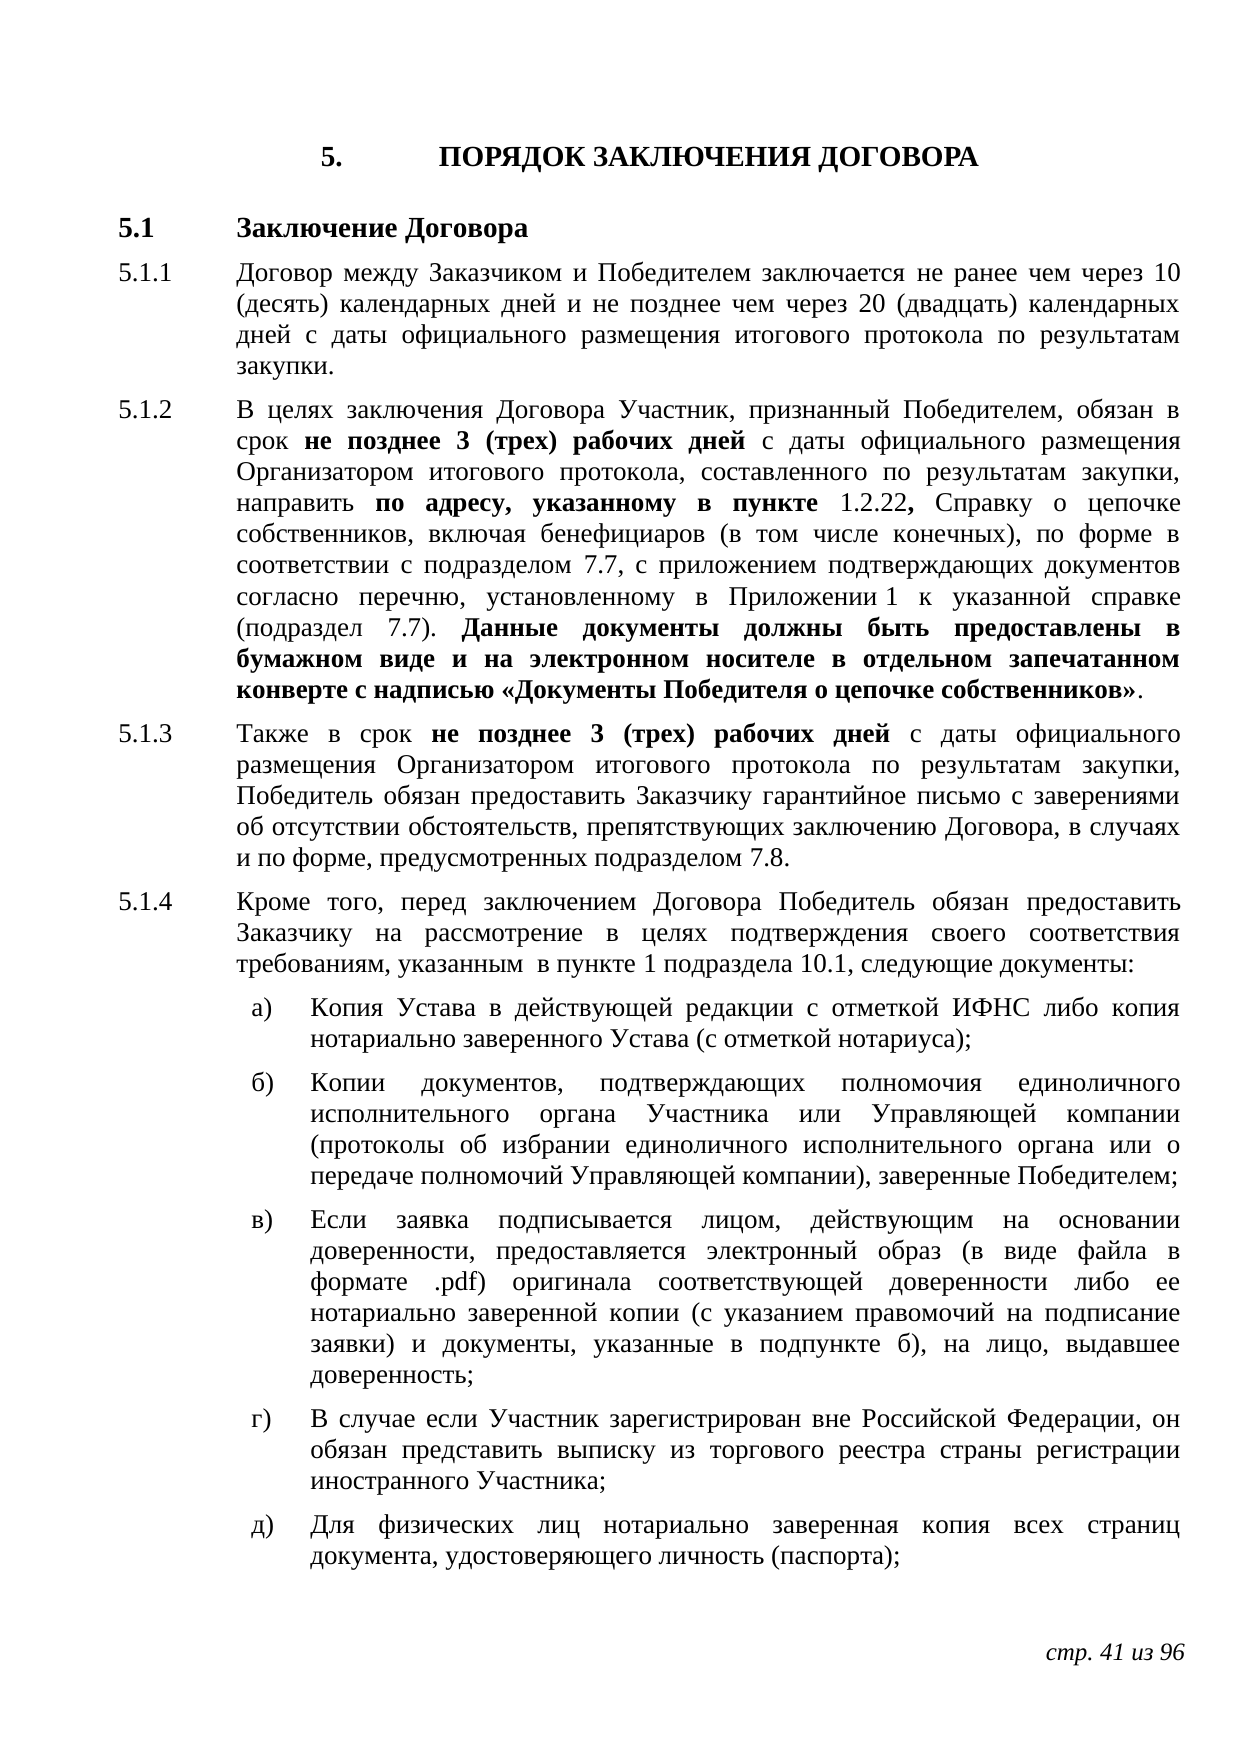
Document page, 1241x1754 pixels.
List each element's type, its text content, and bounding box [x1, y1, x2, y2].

subtitle Заключение Договора [118, 210, 1181, 243]
list Копии документов, подтверждающих полномочия единоличного исполнительного органа Участника или Управляющей компании (протоколы об избрании единоличного исполнительного органа или о передаче полномочий Управляющей компании), заверенные Победителем; [251, 1066, 1181, 1190]
text В целях заключения Договора Участник, признанный Победителем, обязан в срок не позднее 3 (трех) рабочих дней с даты официального размещения Организатором итогового протокола, составленного по результатам закупки, направить по адресу, указанному в пункте 1.2.22, Справку о цепочке собственников, включая бенефициаров (в том числе конечных), по форме в соответствии с подразделом 7.7, с приложением подтверждающих документов согласно перечню, установленному в Приложении 1 к указанной справке (подраздел 7.7). Данные документы должны быть предоставлены в бумажном виде и на электронном носителе в отдельном запечатанном конверте с надписью «Документы Победителя о цепочке собственников». [118, 393, 1181, 704]
text Договор между Заказчиком и Победителем заключается не ранее чем через 10 (десять) календарных дней и не позднее чем через 20 (двадцать) календарных дней с даты официального размещения итогового протокола по результатам закупки. [118, 256, 1181, 380]
subtitle ПОРЯДОК ЗАКЛЮЧЕНИЯ ДОГОВОРА [118, 139, 1181, 172]
text Также в срок не позднее 3 (трех) рабочих дней с даты официального размещения Организатором итогового протокола по результатам закупки, Победитель обязан предоставить Заказчику гарантийное письмо с заверениями об отсутствии обстоятельств, препятствующих заключению Договора, в случаях и по форме, предусмотренных подразделом 7.8. [118, 717, 1181, 872]
list В случае если Участник зарегистрирован вне Российской Федерации, он обязан представить выписку из торгового реестра страны регистрации иностранного Участника; [251, 1402, 1181, 1496]
list Кроме того, перед заключением Договора Победитель обязан предоставить Заказчику на рассмотрение в целях подтверждения своего соответствия требованиям, указанным в пункте 1 подраздела 10.1, следующие документы: [118, 885, 1181, 978]
list Для физических лиц нотариально заверенная копия всех страниц документа, удостоверяющего личность (паспорта); [251, 1508, 1181, 1570]
list Если заявка подписывается лицом, действующим на основании доверенности, предоставляется электронный образ (в виде файла в формате .pdf) оригинала соответствующей доверенности либо ее нотариально заверенной копии (с указанием правомочий на подписание заявки) и документы, указанные в подпункте б), на лицо, выдавшее доверенность; [251, 1203, 1181, 1390]
list Копия Устава в действующей редакции с отметкой ИФНС либо копия нотариально заверенного Устава (с отметкой нотариуса); [251, 991, 1181, 1053]
